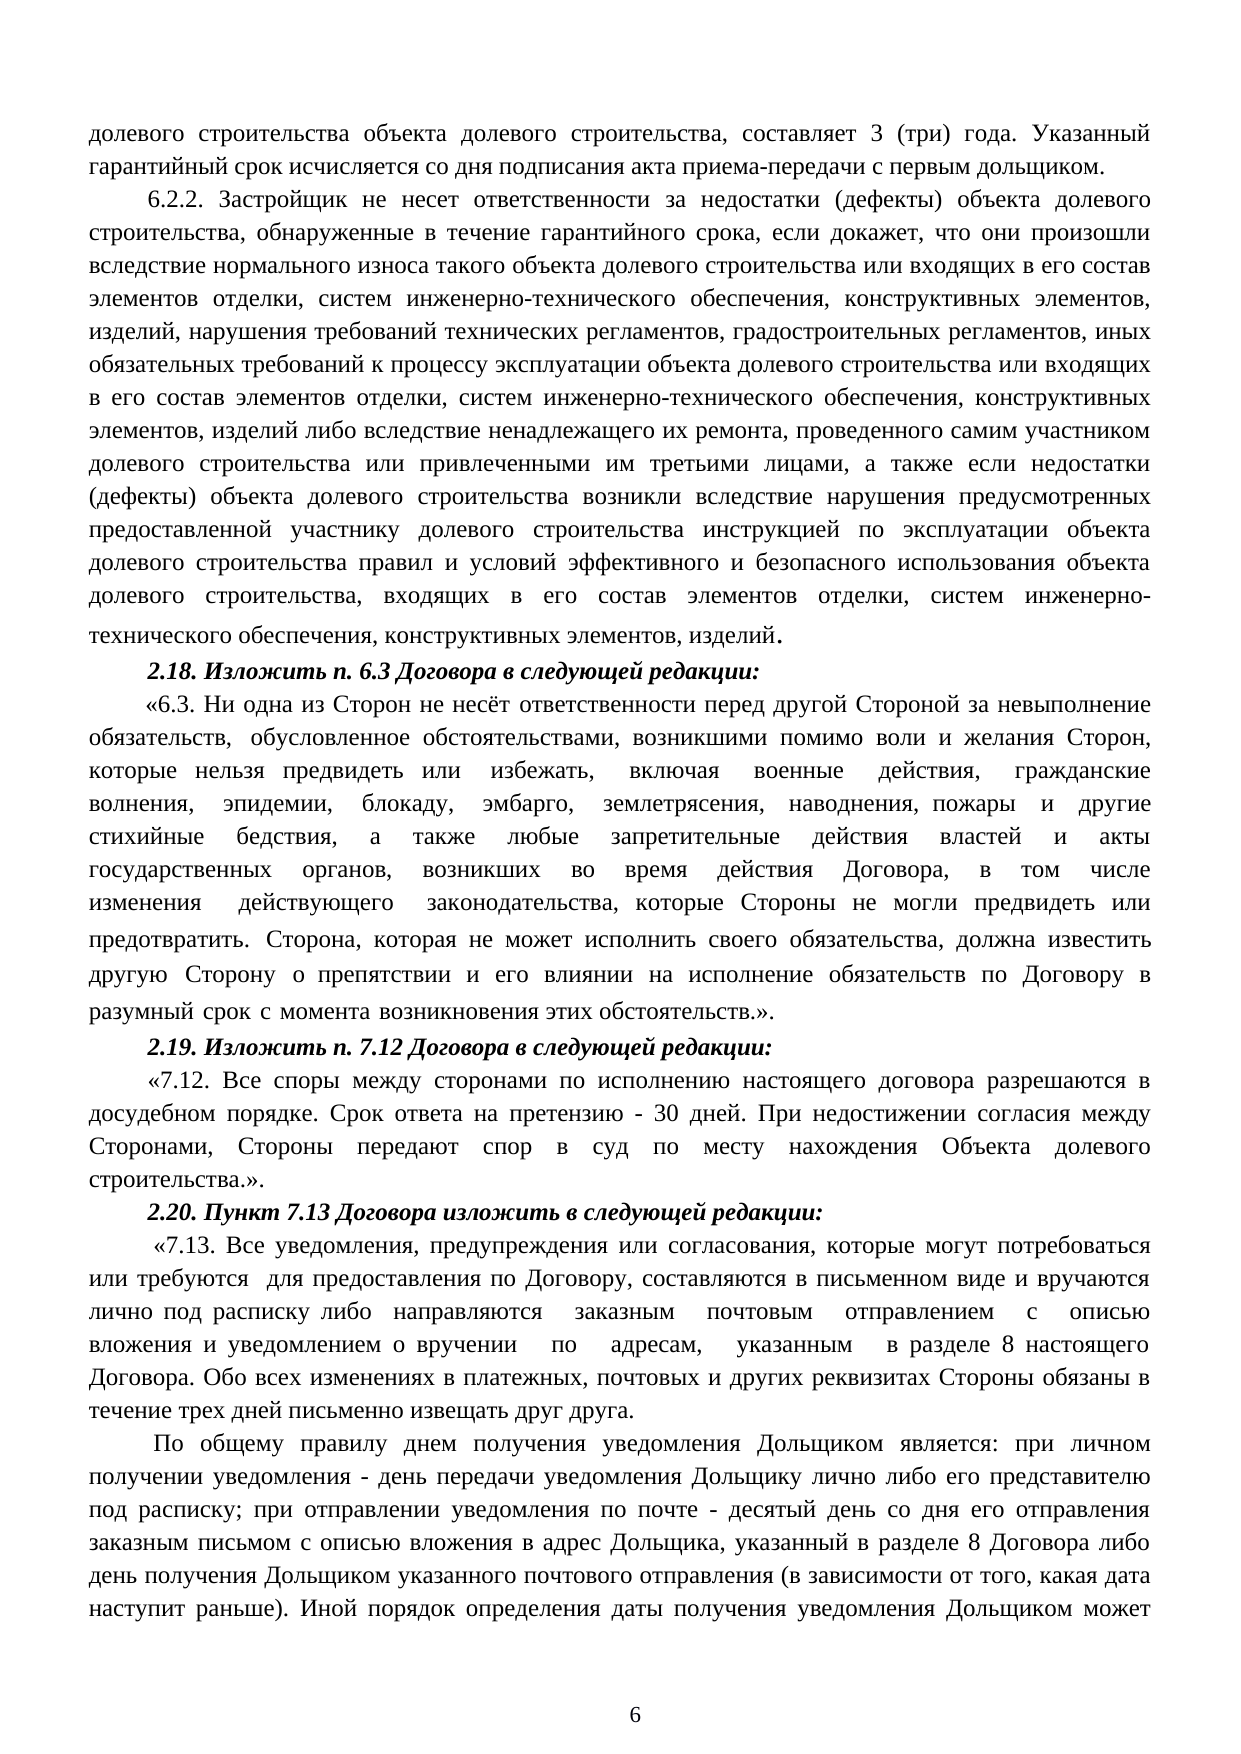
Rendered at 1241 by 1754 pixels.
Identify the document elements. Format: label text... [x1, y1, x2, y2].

text «6.3. Ни одна из Сторон не несёт ответственности перед другой Стороной за невыполнение обязательств, обусловленное обстоятельствами, возникшими помимо воли и желания Сторон, которые нельзя предвидеть или избежать, включая военные действия, гражданские волнения, эпидемии, блокаду, эмбарго, землетрясения, наводнения, пожары и другие стихийные бедствия, а также любые запретительные действия властей и акты государственных органов, возникших во время действия Договора, в том числе изменения действующего законодательства, которые Стороны не могли предвидеть или предотвратить. Сторона, которая не может исполнить своего обязательства, должна известить другую Сторону о препятствии и его влиянии на исполнение обязательств по Договору в разумный срок с момента возникновения этих обстоятельств.». [88, 689, 1152, 1027]
text 2.19. Изложить п. 7.12 Договора в следующей редакции: [88, 1032, 1152, 1061]
text «7.13. Все уведомления, предупреждения или согласования, которые могут потребоваться или требуются для предоставления по Договору, составляются в письменном виде и вручаются лично под расписку либо направляются заказным почтовым отправлением с описью вложения и уведомлением о вручении по адресам, указанным в разделе 8 настоящего Договора. Обо всех изменениях в платежных, почтовых и других реквизитах Стороны обязаны в течение трех дней письменно извещать друг друга. [88, 1230, 1152, 1424]
text 2.18. Изложить п. 6.3 Договора в следующей редакции: [88, 656, 1152, 684]
text 6.2.2. Застройщик не несет ответственности за недостатки (дефекты) объекта долевого строительства, обнаруженные в течение гарантийного срока, если докажет, что они произошли вследствие нормального износа такого объекта долевого строительства или входящих в его состав элементов отделки, систем инженерно-технического обеспечения, конструктивных элементов, изделий, нарушения требований технических регламентов, градостроительных регламентов, иных обязательных требований к процессу эксплуатации объекта долевого строительства или входящих в его состав элементов отделки, систем инженерно-технического обеспечения, конструктивных элементов, изделий либо вследствие ненадлежащего их ремонта, проведенного самим участником долевого строительства или привлеченными им третьими лицами, а также если недостатки (дефекты) объекта долевого строительства возникли вследствие нарушения предусмотренных предоставленной участнику долевого строительства инструкцией по эксплуатации объекта долевого строительства правил и условий эффективного и безопасного использования объекта долевого строительства, входящих в его состав элементов отделки, систем инженерно-технического обеспечения, конструктивных элементов, изделий. [88, 184, 1152, 650]
text 2.20. Пункт 7.13 Договора изложить в следующей редакции: [88, 1197, 1152, 1226]
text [88, 1428, 1152, 1622]
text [88, 118, 1152, 180]
text «7.12. Все споры между сторонами по исполнению настоящего договора разрешаются в досудебном порядке. Срок ответа на претензию - 30 дней. При недостижении согласия между Сторонами, Стороны передают спор в суд по месту нахождения Объекта долевого строительства.». [88, 1065, 1152, 1193]
